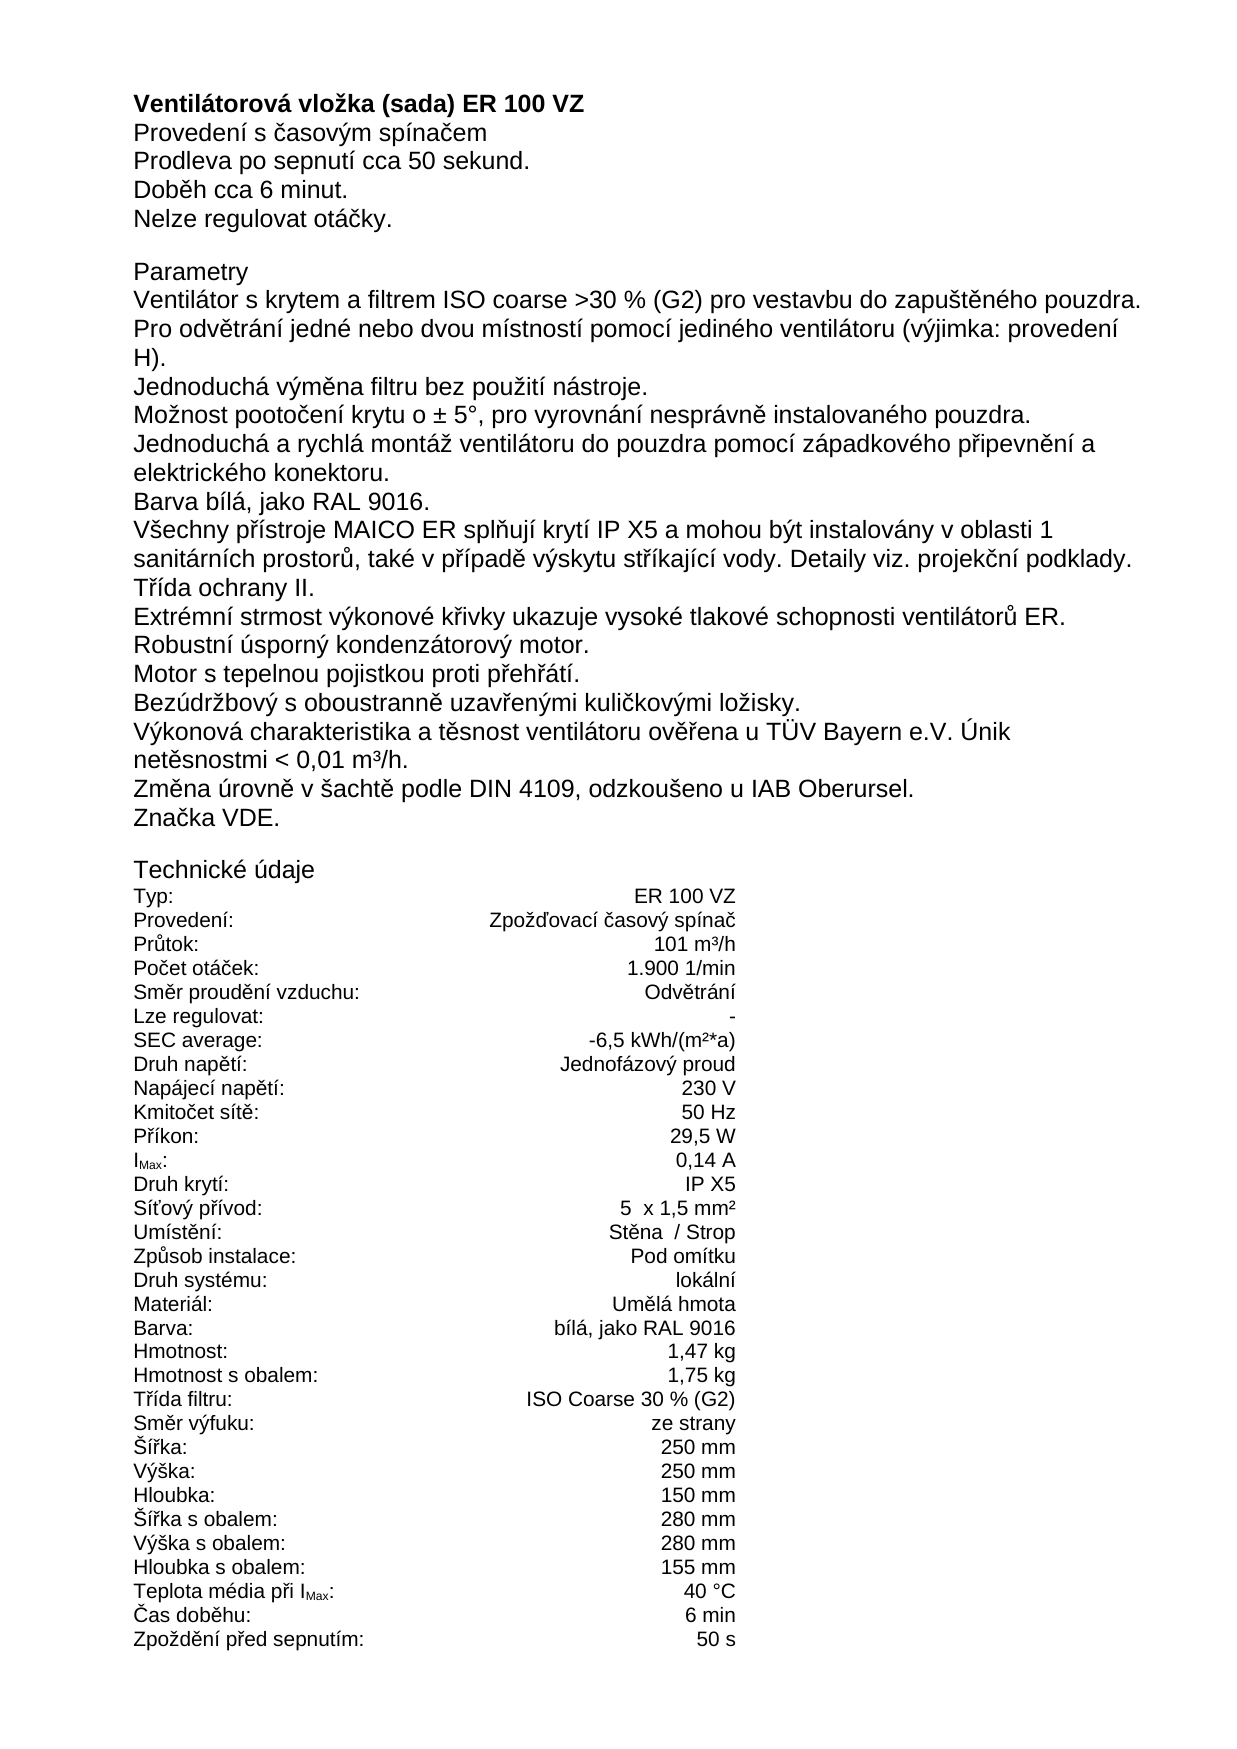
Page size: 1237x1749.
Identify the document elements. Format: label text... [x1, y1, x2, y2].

table_cell 250 mm [434, 1435, 747, 1459]
table_cell Třída filtru: [122, 1387, 434, 1411]
table_cell Hmotnost: [122, 1339, 434, 1363]
table_cell Pod omítku [434, 1244, 747, 1267]
table_cell 1.900 1/min [434, 956, 747, 980]
text Třída ochrany II. [133, 573, 1148, 601]
table_cell 1,75 kg [434, 1363, 747, 1387]
text Extrémní strmost výkonové křivky ukazuje vysoké tlakové schopnosti ventilátorů ER. [133, 601, 1148, 630]
table_cell IP X5 [434, 1172, 747, 1196]
table_cell 150 mm [434, 1483, 747, 1507]
text Provedení s časovým spínačem [133, 117, 1148, 146]
text Pro odvětrání jedné nebo dvou místností pomocí jediného ventilátoru (výjimka: provedení H). [133, 314, 1148, 371]
table_cell Teplota média při IMax: [122, 1579, 434, 1603]
text Parametry [133, 256, 1148, 285]
table_cell Umělá hmota [434, 1291, 747, 1315]
text Barva bílá, jako RAL 9016. [133, 486, 1148, 515]
table_cell ze strany [434, 1411, 747, 1435]
table_cell 29,5 W [434, 1124, 747, 1148]
table_cell 250 mm [434, 1459, 747, 1483]
text Jednoduchá a rychlá montáž ventilátoru do pouzdra pomocí západkového připevnění a elektrického konektoru. [133, 429, 1148, 486]
text Všechny přístroje MAICO ER splňují krytí IP X5 a mohou být instalovány v oblasti 1 sanitárních prostorů, také v případě výskytu stříkající vody. Detaily viz. projekční podklady. [133, 515, 1148, 573]
table_cell 50 Hz [434, 1100, 747, 1124]
text Motor s tepelnou pojistkou proti přehřátí. [133, 659, 1148, 688]
table_cell 230 V [434, 1076, 747, 1100]
table_cell Šířka s obalem: [122, 1507, 434, 1531]
text Výkonová charakteristika a těsnost ventilátoru ověřena u TÜV Bayern e.V. Únik netěsnostmi < 0,01 m³/h. [133, 716, 1148, 774]
table_cell 5 x 1,5 mm² [434, 1196, 747, 1219]
table_cell Napájecí napětí: [122, 1076, 434, 1100]
text Bezúdržbový s oboustranně uzavřenými kuličkovými ložisky. [133, 688, 1148, 716]
table_cell 155 mm [434, 1555, 747, 1579]
table_cell - [434, 1004, 747, 1028]
table_cell Materiál: [122, 1291, 434, 1315]
text Nelze regulovat otáčky. [133, 204, 1148, 232]
table_cell ISO Coarse 30 % (G2) [434, 1387, 747, 1411]
table_cell Barva: [122, 1315, 434, 1339]
table_cell Umístění: [122, 1220, 434, 1243]
table_cell Směr výfuku: [122, 1411, 434, 1435]
text Změna úrovně v šachtě podle DIN 4109, odzkoušeno u IAB Oberursel. [133, 774, 1148, 803]
table_cell SEC average: [122, 1028, 434, 1052]
table_cell Počet otáček: [122, 956, 434, 980]
table_cell lokální [434, 1268, 747, 1291]
table_cell Odvětrání [434, 980, 747, 1004]
table_cell 280 mm [434, 1507, 747, 1531]
text Robustní úsporný kondenzátorový motor. [133, 630, 1148, 659]
text Technické údaje [133, 855, 1148, 884]
text Možnost pootočení krytu o ± 5°, pro vyrovnání nesprávně instalovaného pouzdra. [133, 400, 1148, 429]
table_cell Síťový přívod: [122, 1196, 434, 1219]
table_cell Průtok: [122, 932, 434, 956]
text Značka VDE. [133, 803, 1148, 831]
table_cell Druh napětí: [122, 1052, 434, 1076]
text Doběh cca 6 minut. [133, 175, 1148, 204]
table_cell Způsob instalace: [122, 1244, 434, 1267]
table_cell -6,5 kWh/(m²*a) [434, 1028, 747, 1052]
table_cell Zpoždění před sepnutím: [122, 1627, 434, 1651]
table_cell 1,47 kg [434, 1339, 747, 1363]
table_cell Zpožďovací časový spínač [434, 908, 747, 932]
table_cell 50 s [434, 1627, 747, 1651]
table_cell Hloubka: [122, 1483, 434, 1507]
table_cell Druh systému: [122, 1268, 434, 1291]
table_cell Čas doběhu: [122, 1603, 434, 1627]
table_cell IMax: [122, 1148, 434, 1172]
table_cell 280 mm [434, 1531, 747, 1555]
table_cell Výška s obalem: [122, 1531, 434, 1555]
table_cell 40 °C [434, 1579, 747, 1603]
table_cell Stěna / Strop [434, 1220, 747, 1243]
table_header Typ: [122, 884, 434, 908]
table_cell bílá, jako RAL 9016 [434, 1315, 747, 1339]
table_cell Hloubka s obalem: [122, 1555, 434, 1579]
table_cell Směr proudění vzduchu: [122, 980, 434, 1004]
text Ventilátorová vložka (sada) ER 100 VZ [133, 89, 1148, 117]
text Jednoduchá výměna filtru bez použití nástroje. [133, 371, 1148, 400]
table_cell Provedení: [122, 908, 434, 932]
table_cell Výška: [122, 1459, 434, 1483]
table_cell 0,14 A [434, 1148, 747, 1172]
table_cell 101 m³/h [434, 932, 747, 956]
table_cell Druh krytí: [122, 1172, 434, 1196]
table_cell Jednofázový proud [434, 1052, 747, 1076]
table_header ER 100 VZ [434, 884, 747, 908]
table_cell Šířka: [122, 1435, 434, 1459]
table_cell Kmitočet sítě: [122, 1100, 434, 1124]
table_cell Lze regulovat: [122, 1004, 434, 1028]
table_cell 6 min [434, 1603, 747, 1627]
table_cell Příkon: [122, 1124, 434, 1148]
text Ventilátor s krytem a filtrem ISO coarse >30 % (G2) pro vestavbu do zapuštěného pouzdra. [133, 285, 1148, 314]
text Prodleva po sepnutí cca 50 sekund. [133, 146, 1148, 175]
table_cell Hmotnost s obalem: [122, 1363, 434, 1387]
